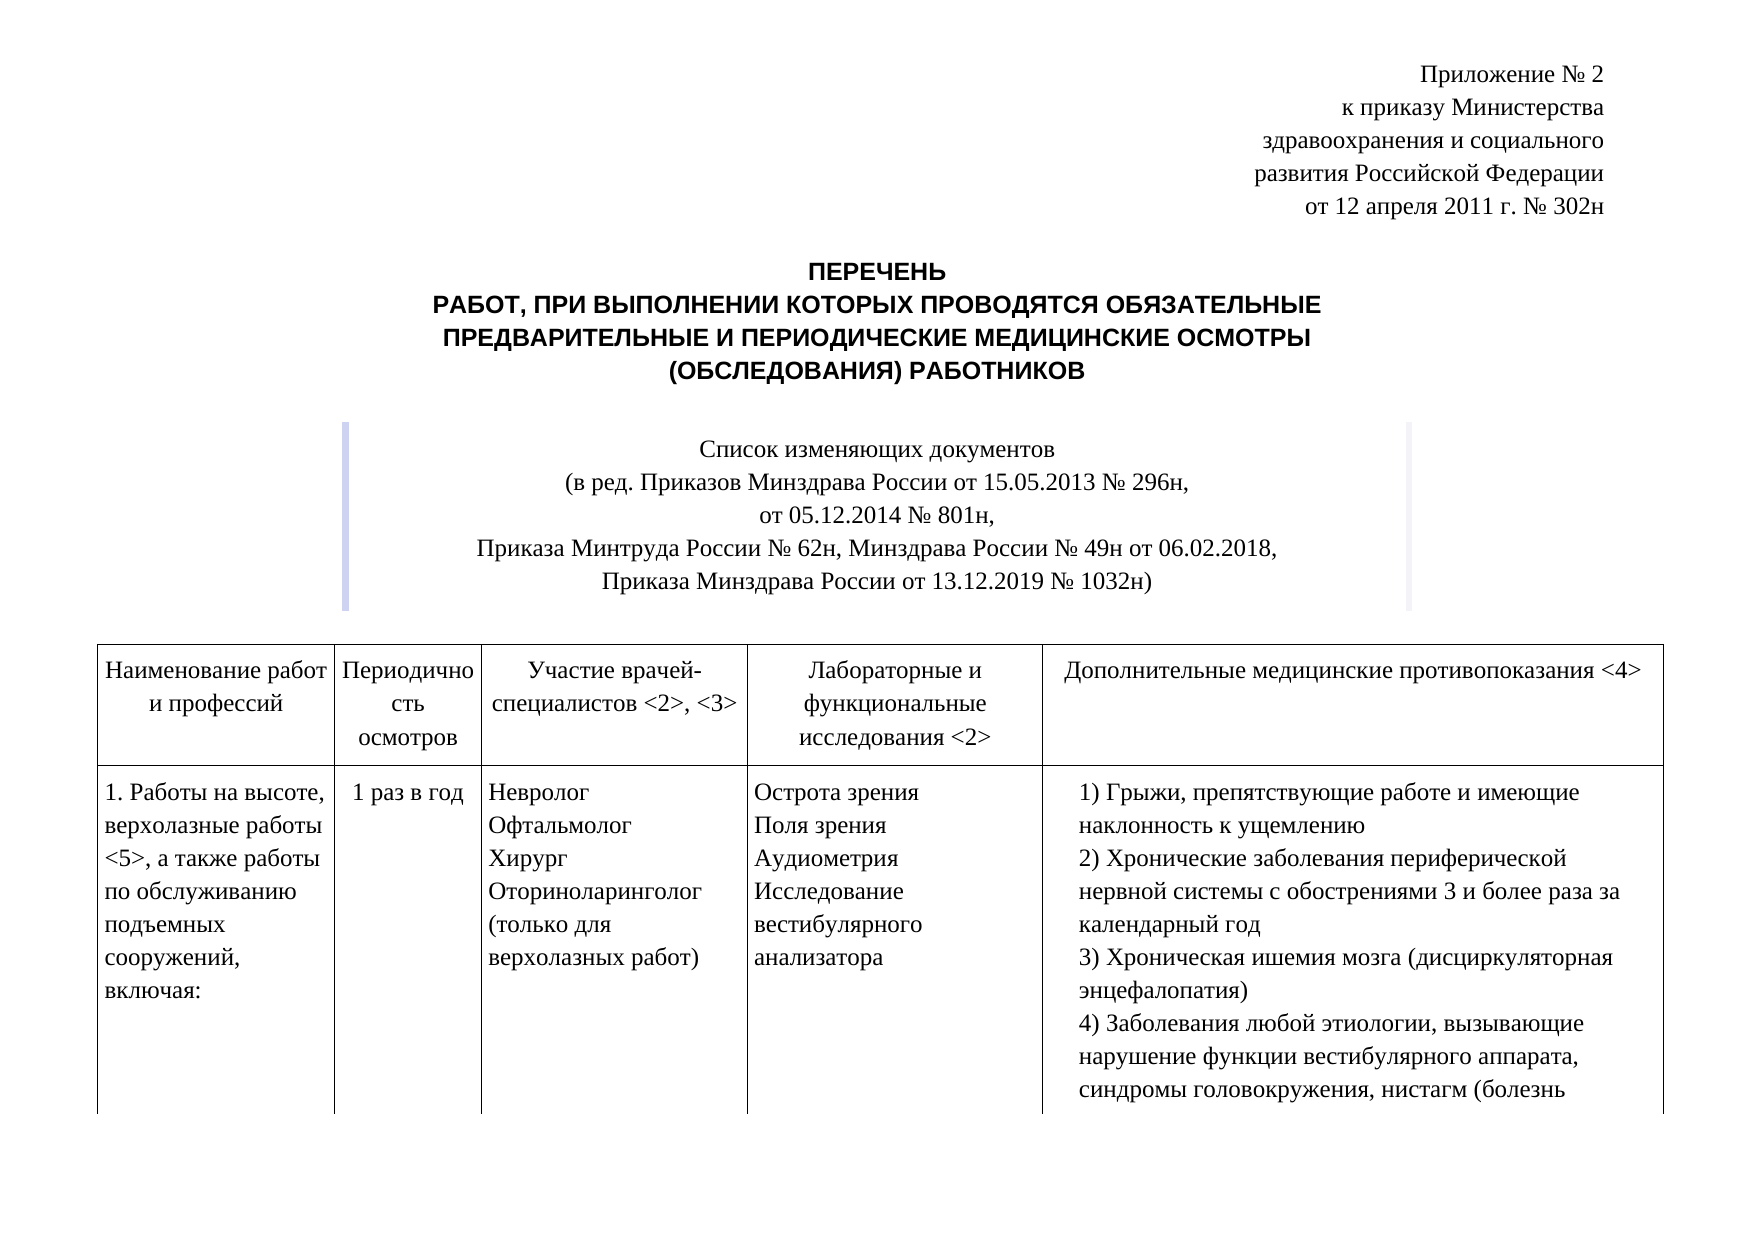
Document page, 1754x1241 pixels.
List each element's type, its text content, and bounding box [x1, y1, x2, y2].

table_header Периодичность осмотров [335, 645, 481, 765]
text к приказу Министерства [150, 92, 1604, 121]
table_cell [1043, 766, 1663, 1113]
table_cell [748, 766, 1042, 1113]
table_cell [98, 766, 334, 1113]
title ПРЕДВАРИТЕЛЬНЫЕ И ПЕРИОДИЧЕСКИЕ МЕДИЦИНСКИЕ ОСМОТРЫ [150, 323, 1604, 352]
table_header Лабораторные и функциональные исследования <2> [748, 645, 1042, 765]
table_header Список изменяющих документов (в ред. Приказов Минздрава России от 15.05.2013 № 296н, от 05.12.2014 № 801н, Приказа Минтруда России № 62н, Минздрава России № 49н от 06.02.2018, Приказа Минздрава России от 13.12.2019 № 1032н) [349, 422, 1406, 611]
table_header Дополнительные медицинские противопоказания <4> [1043, 645, 1663, 765]
title РАБОТ, ПРИ ВЫПОЛНЕНИИ КОТОРЫХ ПРОВОДЯТСЯ ОБЯЗАТЕЛЬНЫЕ [150, 290, 1604, 319]
table_header Участие врачей-специалистов <2>, <3> [482, 645, 747, 765]
table_cell 1 раз в год [335, 766, 481, 1113]
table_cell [482, 766, 747, 1113]
text здравоохранения и социального [150, 125, 1604, 154]
title (ОБСЛЕДОВАНИЯ) РАБОТНИКОВ [150, 356, 1604, 385]
text от 12 апреля 2011 г. № 302н [150, 191, 1604, 220]
title ПЕРЕЧЕНЬ [150, 257, 1604, 286]
text Приложение № 2 [150, 59, 1604, 88]
table_header Наименование работ и профессий [98, 645, 334, 765]
text развития Российской Федерации [150, 158, 1604, 187]
